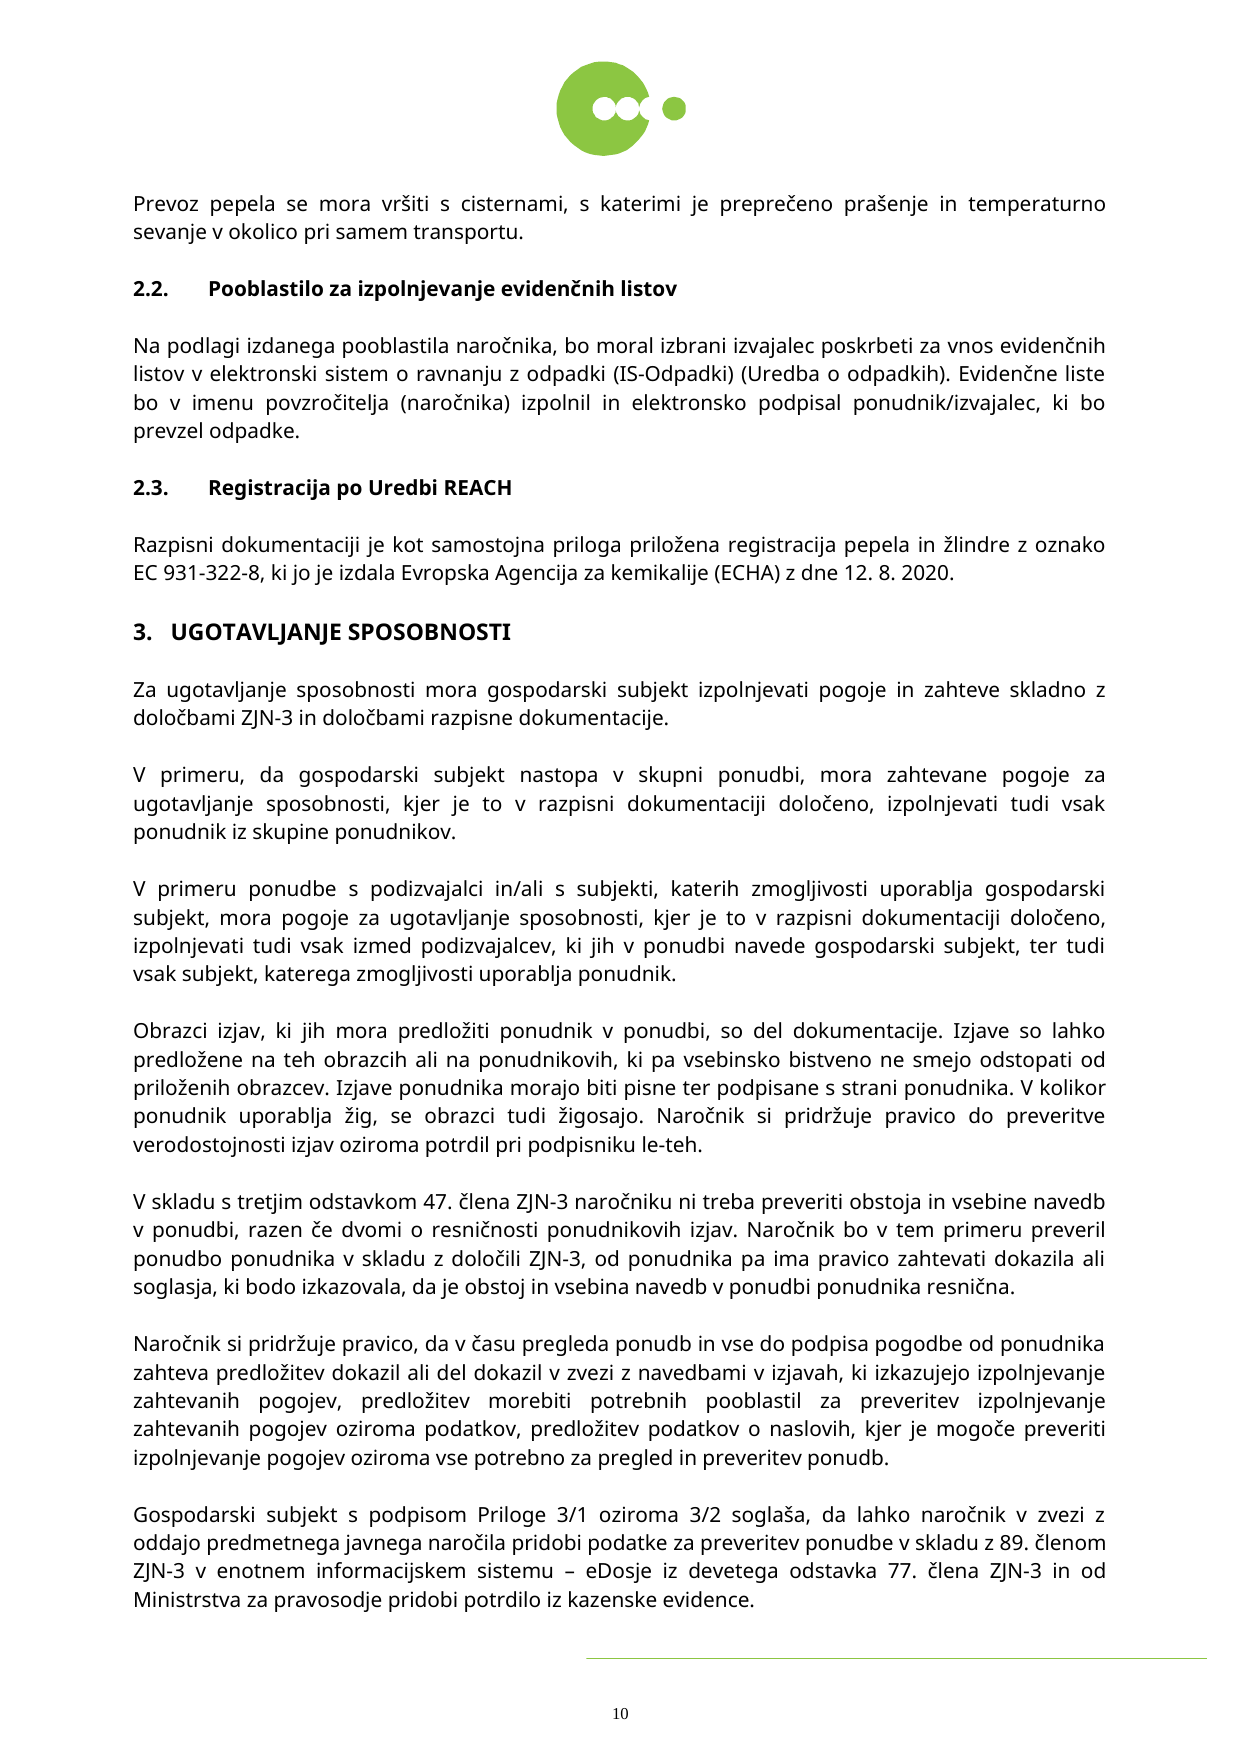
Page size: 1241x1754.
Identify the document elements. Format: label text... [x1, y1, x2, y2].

list Pooblastilo za izpolnjevanje evidenčnih listov [133, 274, 1107, 303]
text Na podlagi izdanega pooblastila naročnika, bo moral izbrani izvajalec poskrbeti za vnos evidenčnih listov v elektronski sistem o ravnanju z odpadki (IS-Odpadki) (Uredba o odpadkih). Evidenčne liste bo v imenu povzročitelja (naročnika) izpolnil in elektronsko podpisal ponudnik/izvajalec, ki bo prevzel odpadke. [133, 331, 1107, 445]
text V primeru, da gospodarski subjekt nastopa v skupni ponudbi, mora zahtevane pogoje za ugotavljanje sposobnosti, kjer je to v razpisni dokumentaciji določeno, izpolnjevati tudi vsak ponudnik iz skupine ponudnikov. [133, 760, 1107, 846]
text Gospodarski subjekt s podpisom Priloge 3/1 oziroma 3/2 soglaša, da lahko naročnik v zvezi z oddajo predmetnega javnega naročila pridobi podatke za preveritev ponudbe v skladu z 89. členom ZJN-3 v enotnem informacijskem sistemu – eDosje iz devetega odstavka 77. člena ZJN-3 in od Ministrstva za pravosodje pridobi potrdilo iz kazenske evidence. [133, 1500, 1107, 1613]
text Prevoz pepela se mora vršiti s cisternami, s katerimi je preprečeno prašenje in temperaturno sevanje v okolico pri samem transportu. [133, 189, 1107, 246]
list Registracija po Uredbi REACH [133, 473, 1107, 502]
text Naročnik si pridržuje pravico, da v času pregleda ponudb in vse do podpisa pogodbe od ponudnika zahteva predložitev dokazil ali del dokazil v zvezi z navedbami v izjavah, ki izkazujejo izpolnjevanje zahtevanih pogojev, predložitev morebiti potrebnih pooblastil za preveritev izpolnjevanje zahtevanih pogojev oziroma podatkov, predložitev podatkov o naslovih, kjer je mogoče preveriti izpolnjevanje pogojev oziroma vse potrebno za pregled in preveritev ponudb. [133, 1329, 1107, 1471]
text Obrazci izjav, ki jih mora predložiti ponudnik v ponudbi, so del dokumentacije. Izjave so lahko predložene na teh obrazcih ali na ponudnikovih, ki pa vsebinsko bistveno ne smejo odstopati od priloženih obrazcev. Izjave ponudnika morajo biti pisne ter podpisane s strani ponudnika. V kolikor ponudnik uporablja žig, se obrazci tudi žigosajo. Naročnik si pridržuje pravico do preveritve verodostojnosti izjav oziroma potrdil pri podpisniku le-teh. [133, 1016, 1107, 1158]
list UGOTAVLJANJE SPOSOBNOSTI [133, 615, 1107, 647]
text Za ugotavljanje sposobnosti mora gospodarski subjekt izpolnjevati pogoje in zahteve skladno z določbami ZJN-3 in določbami razpisne dokumentacije. [133, 675, 1107, 732]
text Razpisni dokumentaciji je kot samostojna priloga priložena registracija pepela in žlindre z oznako EC 931-322-8, ki jo je izdala Evropska Agencija za kemikalije (ECHA) z dne 12. 8. 2020. [133, 530, 1107, 587]
text V skladu s tretjim odstavkom 47. člena ZJN-3 naročniku ni treba preveriti obstoja in vsebine navedb v ponudbi, razen če dvomi o resničnosti ponudnikovih izjav. Naročnik bo v tem primeru preveril ponudbo ponudnika v skladu z določili ZJN-3, od ponudnika pa ima pravico zahtevati dokazila ali soglasja, ki bodo izkazovala, da je obstoj in vsebina navedb v ponudbi ponudnika resnična. [133, 1187, 1107, 1301]
text V primeru ponudbe s podizvajalci in/ali s subjekti, katerih zmogljivosti uporablja gospodarski subjekt, mora pogoje za ugotavljanje sposobnosti, kjer je to v razpisni dokumentaciji določeno, izpolnjevati tudi vsak izmed podizvajalcev, ki jih v ponudbi navede gospodarski subjekt, ter tudi vsak subjekt, katerega zmogljivosti uporablja ponudnik. [133, 874, 1107, 988]
